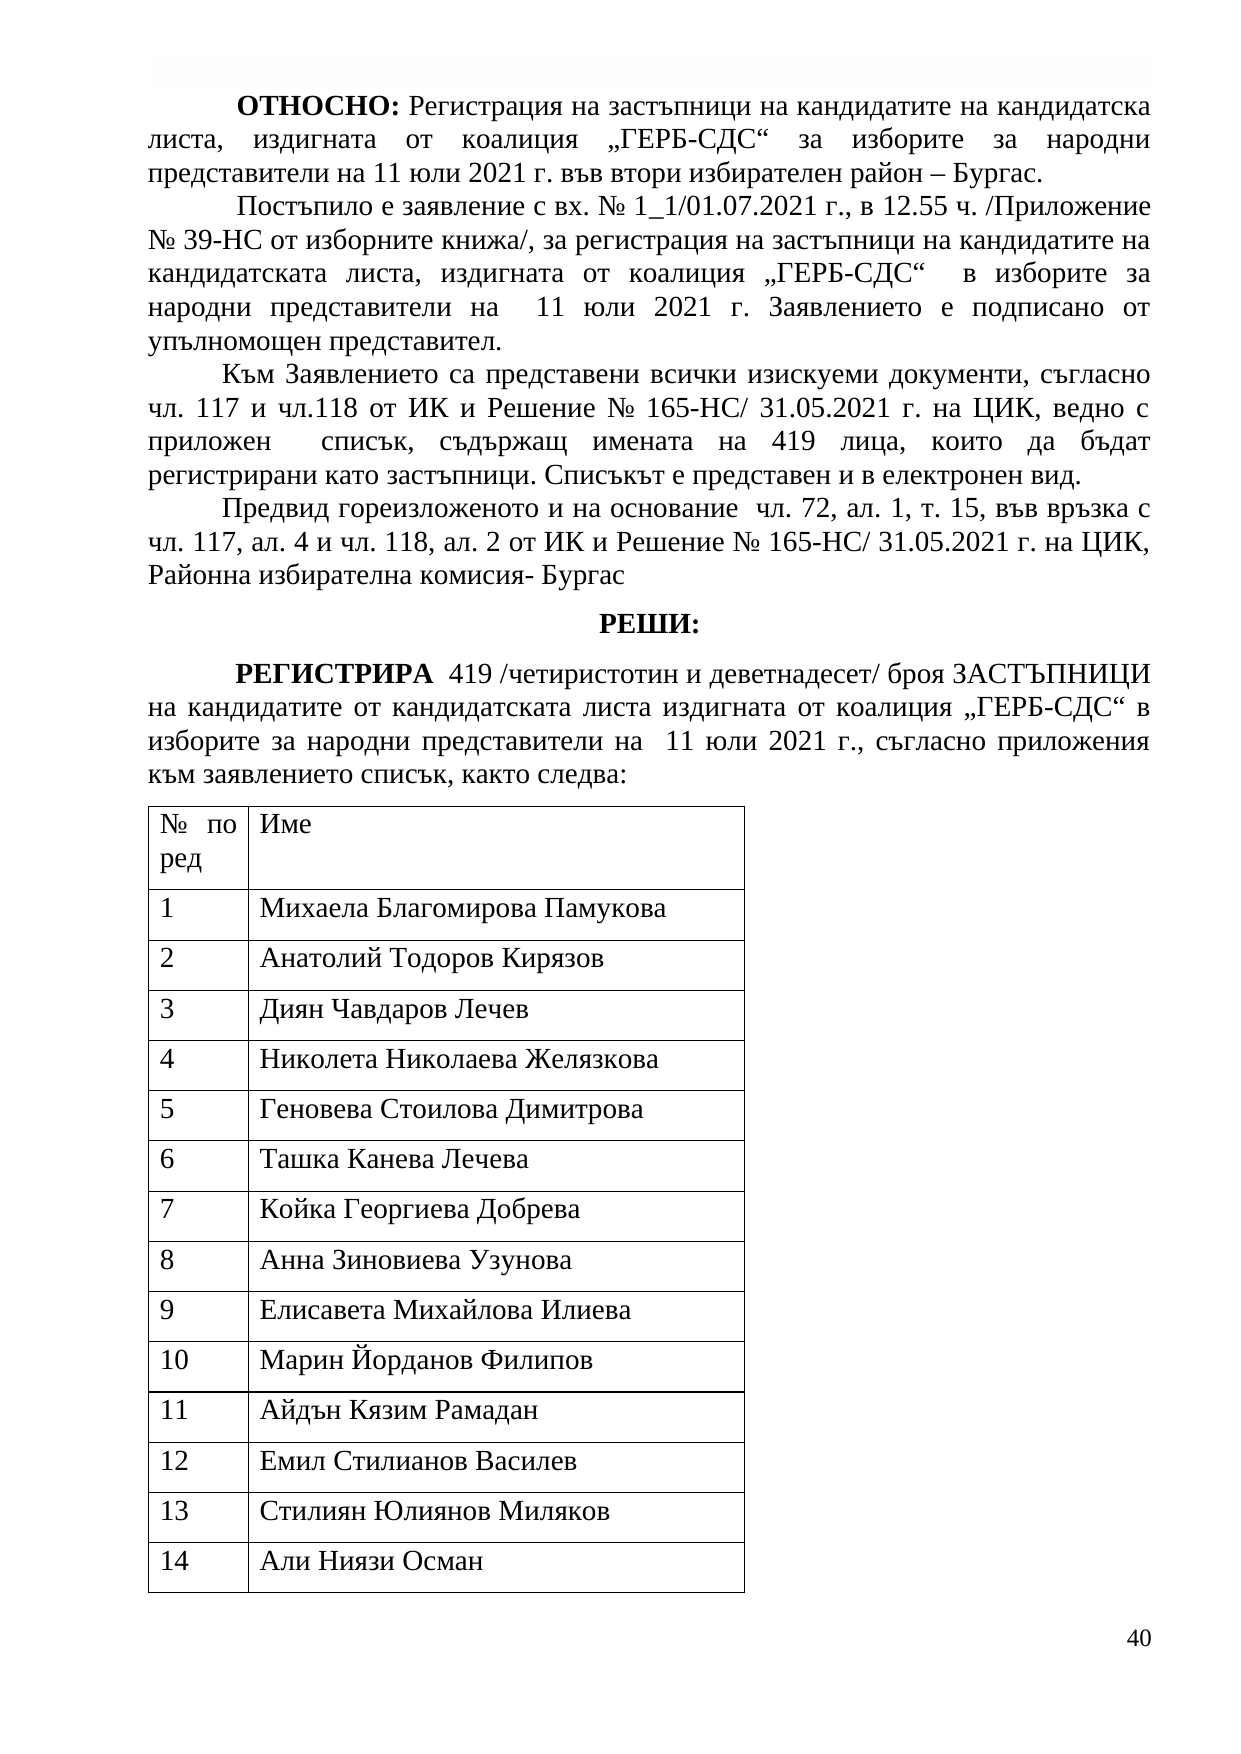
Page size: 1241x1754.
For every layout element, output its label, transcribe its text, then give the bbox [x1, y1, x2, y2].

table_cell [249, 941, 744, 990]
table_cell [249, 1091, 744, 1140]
text РЕГИСТРИРА 419 /четиристотин и деветнадесет/ броя ЗАСТЪПНИЦИ на кандидатите от кандидатската листа издигната от коалиция „ГЕРБ-СДС“ в изборите за народни представители на 11 юли 2021 г., съгласно приложения към заявлението списък, както следва: [148, 656, 1152, 790]
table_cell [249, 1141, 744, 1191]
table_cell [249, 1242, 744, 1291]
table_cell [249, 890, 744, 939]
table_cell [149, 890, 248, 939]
text Постъпило е заявление с вх. № 1_1/01.07.2021 г., в 12.55 ч. /Приложение № 39-НС от изборните книжа/, за регистрация на застъпници на кандидатите на кандидатската листа, издигната от коалиция „ГЕРБ-СДС“ в изборите за народни представители на 11 юли 2021 г. Заявлението е подписано от упълномощен представител. [148, 188, 1152, 356]
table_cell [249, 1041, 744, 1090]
text РЕШИ: [148, 607, 1152, 640]
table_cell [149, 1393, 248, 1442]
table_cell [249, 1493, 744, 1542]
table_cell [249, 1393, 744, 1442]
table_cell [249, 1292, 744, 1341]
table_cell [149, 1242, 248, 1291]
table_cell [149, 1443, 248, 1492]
text Предвид гореизложеното и на основание чл. 72, ал. 1, т. 15, във връзка с чл. 117, ал. 4 и чл. 118, ал. 2 от ИК и Решение № 165-НС/ 31.05.2021 г. на ЦИК, Районна избирателна комисия- Бургас [148, 490, 1152, 591]
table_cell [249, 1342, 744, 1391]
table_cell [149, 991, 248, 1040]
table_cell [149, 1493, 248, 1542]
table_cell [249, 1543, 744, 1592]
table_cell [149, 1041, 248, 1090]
text Към Заявлението са представени всички изискуеми документи, съгласно чл. 117 и чл.118 от ИК и Решение № 165-НС/ 31.05.2021 г. на ЦИК, ведно с приложен списък, съдържащ имената на 419 лица, които да бъдат регистрирани като застъпници. Списъкът е представен и в електронен вид. [148, 356, 1152, 490]
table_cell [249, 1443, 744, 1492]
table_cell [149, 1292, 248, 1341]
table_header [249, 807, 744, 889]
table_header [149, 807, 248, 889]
text ОТНОСНО: Регистрация на застъпници на кандидатите на кандидатска листа, издигната от коалиция „ГЕРБ-СДС“ за изборите за народни представители на 11 юли 2021 г. във втори избирателен район – Бургас. [148, 88, 1152, 188]
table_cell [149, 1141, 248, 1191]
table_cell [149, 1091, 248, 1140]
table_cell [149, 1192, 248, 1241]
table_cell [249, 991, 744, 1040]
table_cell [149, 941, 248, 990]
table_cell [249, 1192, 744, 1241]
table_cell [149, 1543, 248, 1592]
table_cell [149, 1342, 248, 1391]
